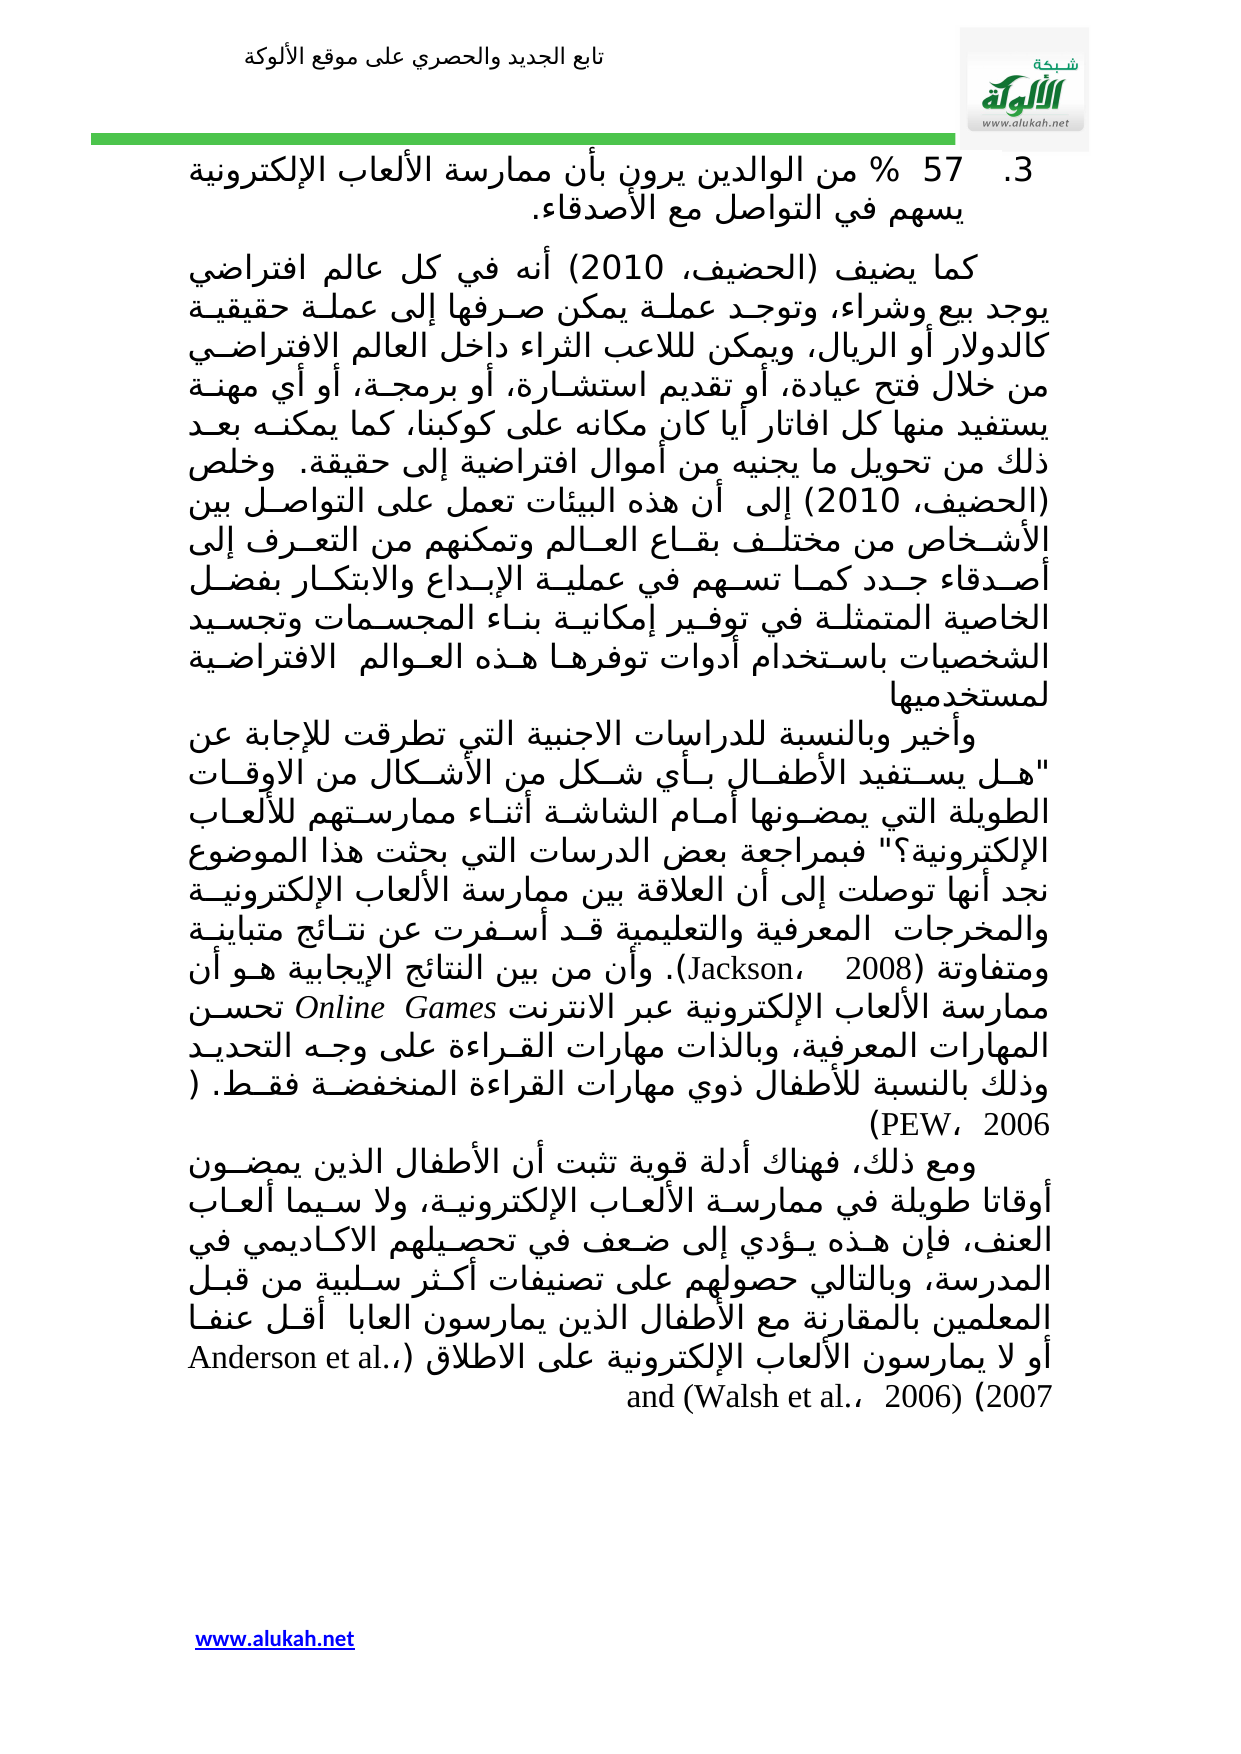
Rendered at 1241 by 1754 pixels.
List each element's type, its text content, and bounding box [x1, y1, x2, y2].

text وأخير وبالنسبة للدراسات الاجنبية التي تطرقت للإجابة عن "هل يستفيد الأطفال بأي شكل من الأشكال من الاوقات الطويلة التي يمضونها أمام الشاشة أثناء ممارستهم للألعاب الإلكترونية؟" فبمراجعة بعض الدرسات التي بحثت هذا الموضوع نجد أنها توصلت إلى أن العلاقة بين ممارسة الألعاب الإلكترونية والمخرجات المعرفية والتعليمية قد أسفرت عن نتائج متباينة ومتفاوتة (Jackson، 2008). وأن من بين النتائج الإيجابية هو أن ممارسة الألعاب الإلكترونية عبر الانترنت Online Games تحسن المهارات المعرفية، وبالذات مهارات القراءة على وجه التحديد وذلك بالنسبة للأطفال ذوي مهارات القراءة المنخفضة فقط. (PEW، 2006) [187, 715, 1050, 1143]
list 57 % من الوالدين يرون بأن ممارسة الألعاب الإلكترونية يسهم في التواصل مع الأصدقاء. [187, 150, 1002, 228]
text كما يضيف (الحضيف، 2010) أنه في كل عالم افتراضي يوجد بيع وشراء، وتوجد عملة يمكن صرفها إلى عملة حقيقية كالدولار أو الريال، ويمكن لللاعب الثراء داخل العالم الافتراضي من خلال فتح عيادة، أو تقديم استشارة، أو برمجة، أو أي مهنة يستفيد منها كل افاتار أيا كان مكانه على كوكبنا، كما يمكنه بعد ذلك من تحويل ما يجنيه من أموال افتراضية إلى حقيقة. وخلص (الحضيف، 2010) إلى أن هذه البيئات تعمل على التواصل بين الأشخاص من مختلف بقاع العالم وتمكنهم من التعرف إلى أصدقاء جدد كما تسهم في عملية الإبداع والابتكار بفضل الخاصية المتمثلة في توفير إمكانية بناء المجسمات وتجسيد الشخصيات باستخدام أدوات توفرها هذه العوالم الافتراضية لمستخدميها [187, 248, 1050, 715]
text ومع ذلك، فهناك أدلة قوية تثبت أن الأطفال الذين يمضون أوقاتا طويلة في ممارسة الألعاب الإلكترونية، ولا سيما ألعاب العنف، فإن هذه يؤدي إلى ضعف في تحصيلهم الاكاديمي في المدرسة، وبالتالي حصولهم على تصنيفات أكثر سلبية من قبل المعلمين بالمقارنة مع الأطفال الذين يمارسون العابا أقل عنفا أو لا يمارسون الألعاب الإلكترونية على الاطلاق (Anderson et al.، 2007) and (Walsh et al.، 2006) [187, 1143, 1053, 1415]
